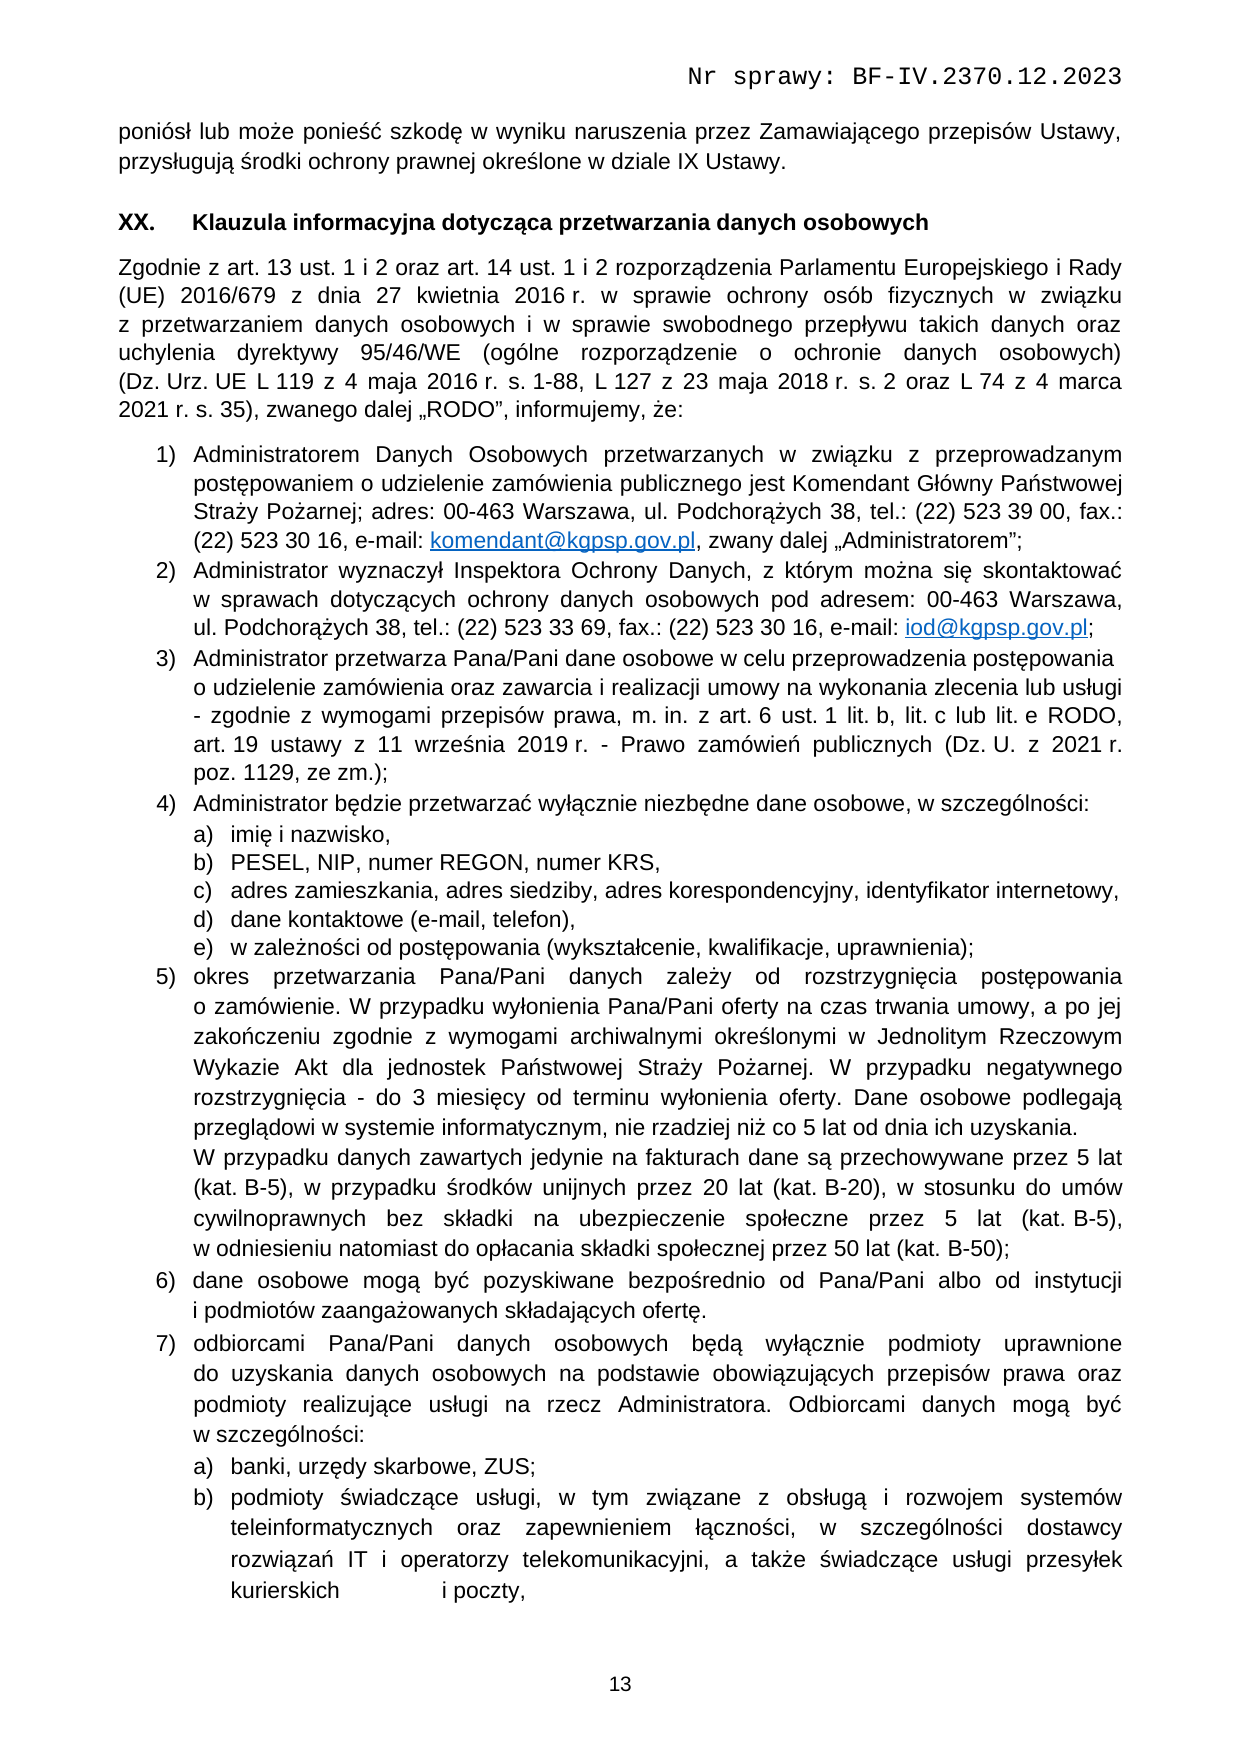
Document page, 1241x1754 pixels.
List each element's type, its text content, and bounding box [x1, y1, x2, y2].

list Administratorem Danych Osobowych przetwarzanych w związku z przeprowadzanym postępowaniem o udzielenie zamówienia publicznego jest Komendant Główny Państwowej Straży Pożarnej; adres: 00-463 Warszawa, ul. Podchorążych 38, tel.: (22) 523 39 00, fax.: (22) 523 30 16, e-mail: komendant@kgpsp.gov.pl, zwany dalej „Administratorem”; [156, 441, 1123, 553]
list odbiorcami Pana/Pani danych osobowych będą wyłącznie podmioty uprawnione do uzyskania danych osobowych na podstawie obowiązujących przepisów prawa oraz podmioty realizujące usługi na rzecz Administratora. Odbiorcami danych mogą być w szczególności: [156, 1330, 1123, 1447]
text Zgodnie z art. 13 ust. 1 i 2 oraz art. 14 ust. 1 i 2 rozporządzenia Parlamentu Europejskiego i Rady (UE) 2016/679 z dnia 27 kwietnia 2016 r. w sprawie ochrony osób fizycznych w związku z przetwarzaniem danych osobowych i w sprawie swobodnego przepływu takich danych oraz uchylenia dyrektywy 95/46/WE (ogólne rozporządzenie o ochronie danych osobowych) (Dz. Urz. UE L 119 z 4 maja 2016 r. s. 1-88, L 127 z 23 maja 2018 r. s. 2 oraz L 74 z 4 marca 2021 r. s. 35), zwanego dalej „RODO”, informujemy, że: [118, 254, 1122, 423]
list imię i nazwisko, [193, 821, 1123, 847]
list okres przetwarzania Pana/Pani danych zależy od rozstrzygnięcia postępowania o zamówienie. W przypadku wyłonienia Pana/Pani oferty na czas trwania umowy, a po jej zakończeniu zgodnie z wymogami archiwalnymi określonymi w Jednolitym Rzeczowym Wykazie Akt dla jednostek Państwowej Straży Pożarnej. W przypadku negatywnego rozstrzygnięcia - do 3 miesięcy od terminu wyłonienia oferty. Dane osobowe podlegają przeglądowi w systemie informatycznym, nie rzadziej niż co 5 lat od dnia ich uzyskania. W przypadku danych zawartych jedynie na fakturach dane są przechowywane przez 5 lat (kat. B-5), w przypadku środków unijnych przez 20 lat (kat. B-20), w stosunku do umów cywilnoprawnych bez składki na ubezpieczenie społeczne przez 5 lat (kat. B-5), w odniesieniu natomiast do opłacania składki społecznej przez 50 lat (kat. B-50); [156, 963, 1123, 1261]
list w zależności od postępowania (wykształcenie, kwalifikacje, uprawnienia); [193, 934, 1123, 961]
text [118, 118, 1122, 175]
list dane kontaktowe (e-mail, telefon), [193, 906, 1123, 932]
list dane osobowe mogą być pozyskiwane bezpośrednio od Pana/Pani albo od instytucji i podmiotów zaangażowanych składających ofertę. [155, 1267, 1123, 1324]
list PESEL, NIP, numer REGON, numer KRS, [193, 849, 1123, 875]
list Administrator przetwarza Pana/Pani dane osobowe w celu przeprowadzenia postępowania o udzielenie zamówienia oraz zawarcia i realizacji umowy na wykonania zlecenia lub usługi - zgodnie z wymogami przepisów prawa, m. in. z art. 6 ust. 1 lit. b, lit. c lub lit. e RODO, art. 19 ustawy z 11 września 2019 r. - Prawo zamówień publicznych (Dz. U. z 2021 r. poz. 1129, ze zm.); [156, 645, 1123, 785]
list podmioty świadczące usługi, w tym związane z obsługą i rozwojem systemów teleinformatycznych oraz zapewnieniem łączności, w szczególności dostawcy rozwiązań IT i operatorzy telekomunikacyjni, a także świadczące usługi przesyłek kurierskich i poczty, [193, 1483, 1123, 1603]
list Klauzula informacyjna dotycząca przetwarzania danych osobowych [118, 206, 1122, 237]
list Administrator wyznaczył Inspektora Ochrony Danych, z którym można się skontaktować w sprawach dotyczących ochrony danych osobowych pod adresem: 00-463 Warszawa, ul. Podchorążych 38, tel.: (22) 523 33 69, fax.: (22) 523 30 16, e-mail: iod@kgpsp.gov.pl; [156, 557, 1123, 641]
list adres zamieszkania, adres siedziby, adres korespondencyjny, identyfikator internetowy, [193, 877, 1123, 904]
list banki, urzędy skarbowe, ZUS; [193, 1453, 1123, 1480]
list Administrator będzie przetwarzać wyłącznie niezbędne dane osobowe, w szczególności: [156, 790, 1123, 816]
